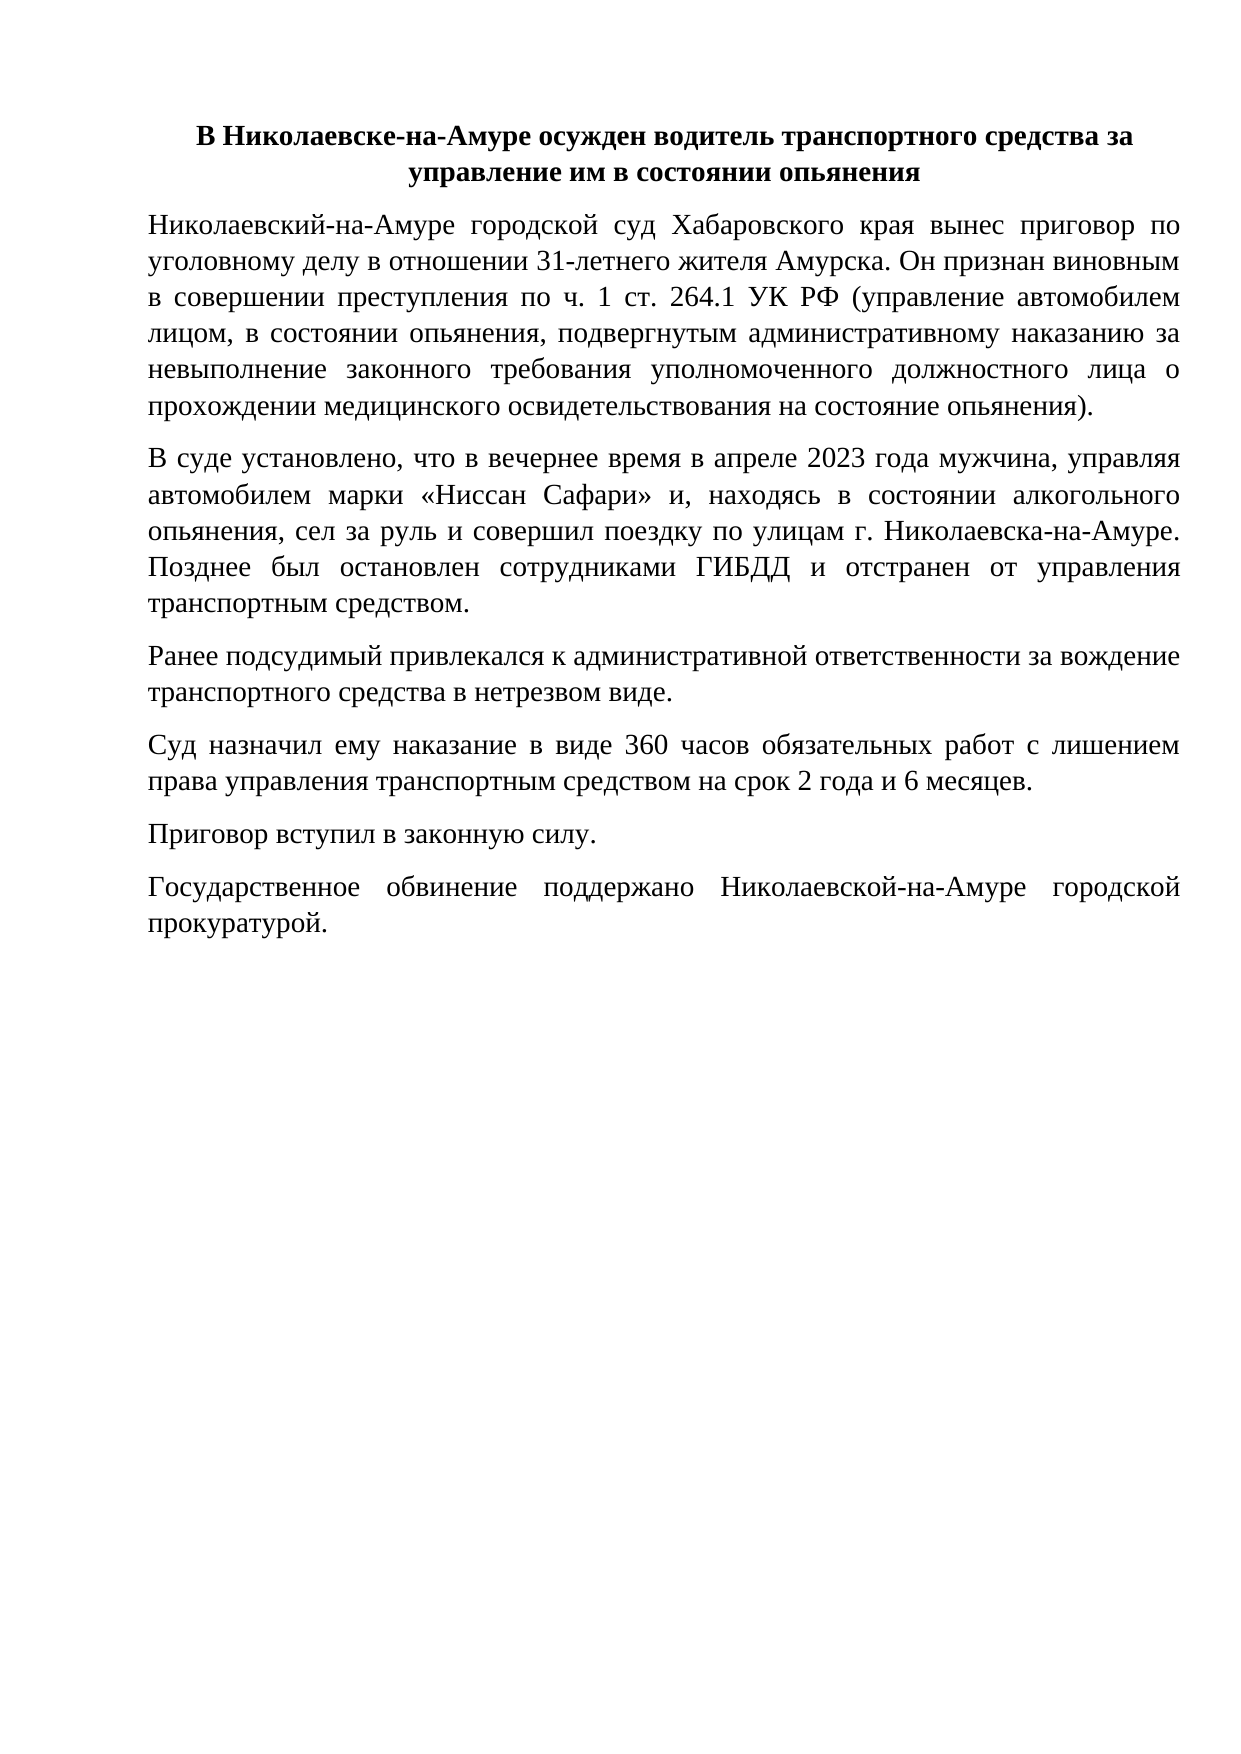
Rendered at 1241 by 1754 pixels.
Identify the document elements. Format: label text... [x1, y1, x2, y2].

text Суд назначил ему наказание в виде 360 часов обязательных работ с лишением права управления транспортным средством на срок 2 года и 6 месяцев. [148, 727, 1181, 797]
text В Николаевске-на-Амуре осужден водитель транспортного средства за управление им в состоянии опьянения [148, 118, 1181, 188]
text Николаевский-на-Амуре городской суд Хабаровского края вынес приговор по уголовному делу в отношении 31-летнего жителя Амурска. Он признан виновным в совершении преступления по ч. 1 ст. 264.1 УК РФ (управление автомобилем лицом, в состоянии опьянения, подвергнутым административному наказанию за невыполнение законного требования уполномоченного должностного лица о прохождении медицинского освидетельствования на состояние опьянения). [148, 207, 1181, 421]
text Ранее подсудимый привлекался к административной ответственности за вождение транспортного средства в нетрезвом виде. [148, 638, 1181, 708]
text Приговор вступил в законную силу. [148, 816, 1181, 849]
text Государственное обвинение поддержано Николаевской-на-Амуре городской прокуратурой. [148, 869, 1181, 938]
text В суде установлено, что в вечернее время в апреле 2023 года мужчина, управляя автомобилем марки «Ниссан Сафари» и, находясь в состоянии алкогольного опьянения, сел за руль и совершил поездку по улицам г. Николаевска-на-Амуре. Позднее был остановлен сотрудниками ГИБДД и отстранен от управления транспортным средством. [148, 441, 1181, 619]
